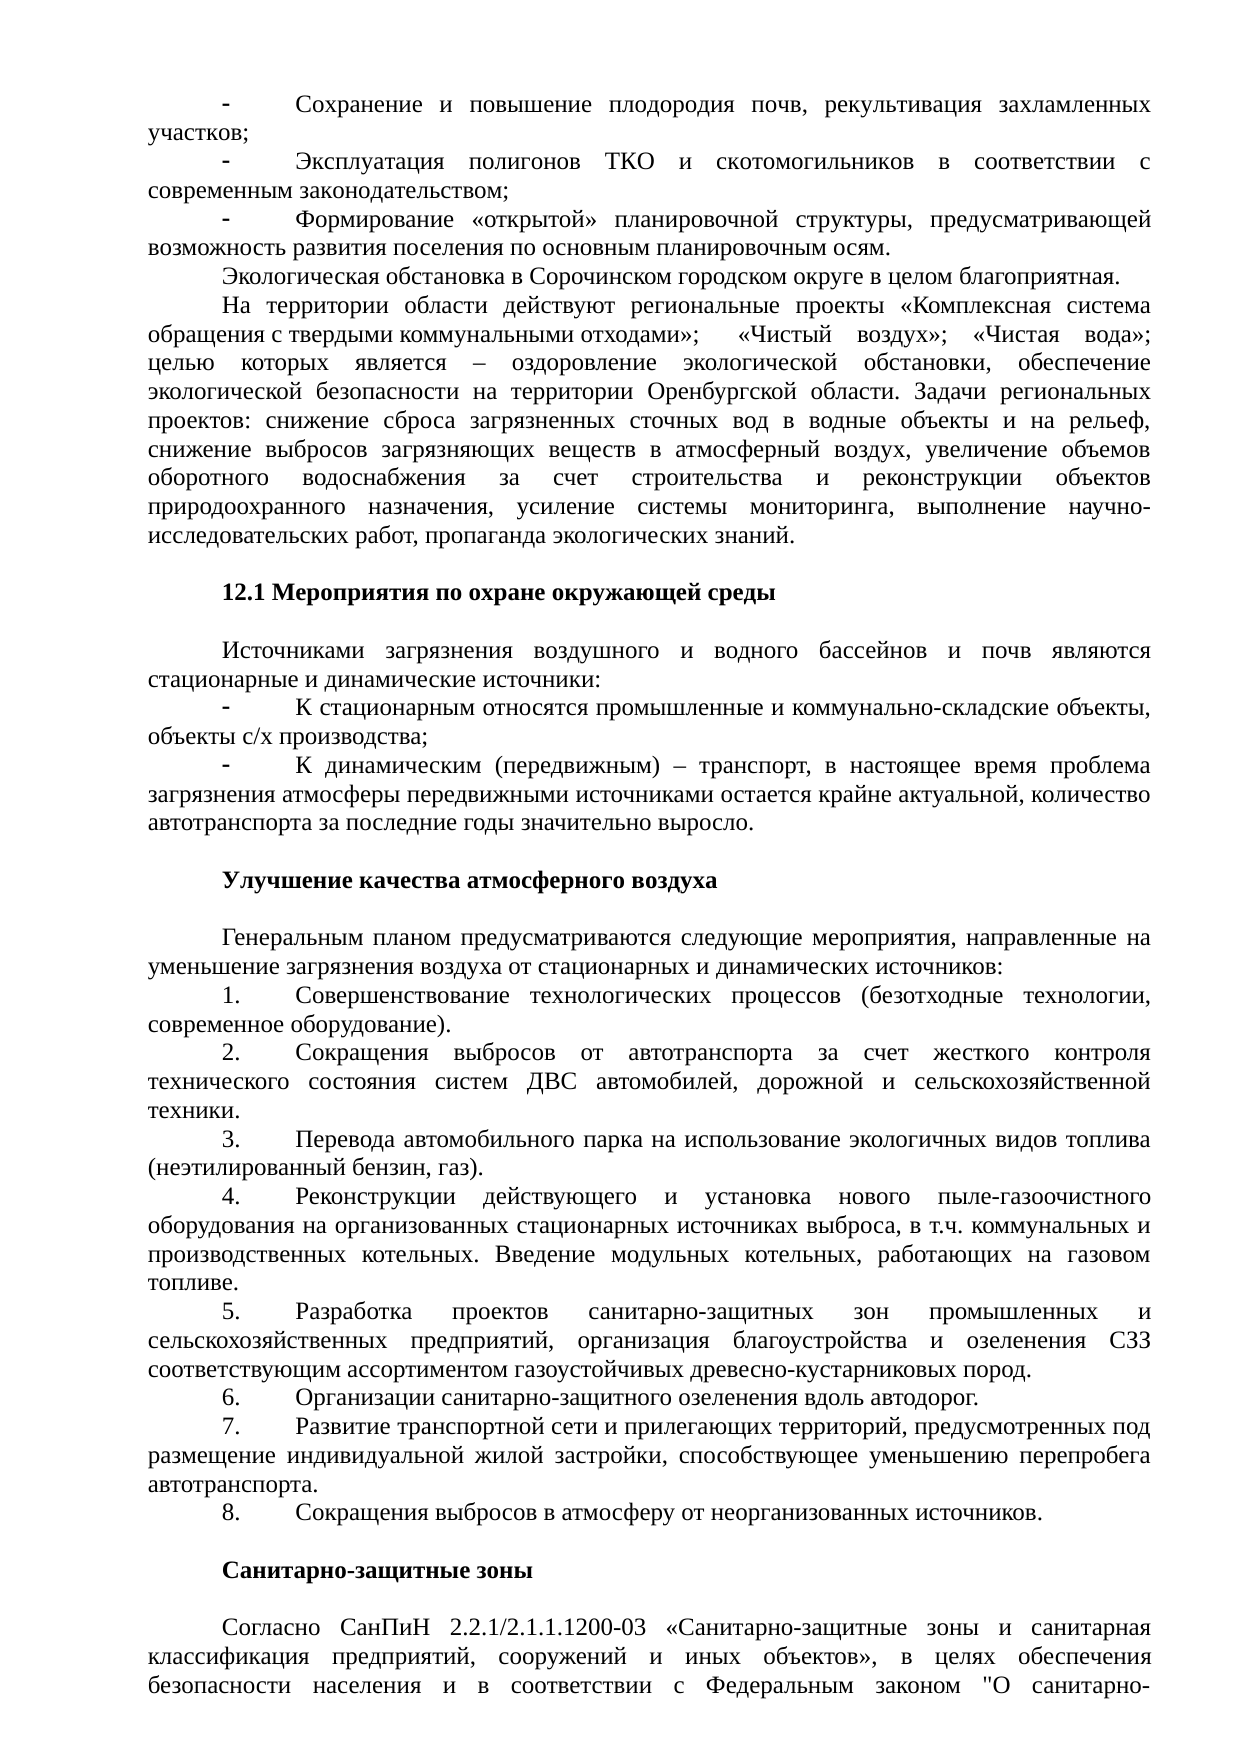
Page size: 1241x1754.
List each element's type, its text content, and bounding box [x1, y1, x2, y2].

list Совершенствование технологических процессов (безотходные технологии, современное оборудование). [148, 980, 1152, 1037]
list Сохранение и повышение плодородия почв, рекультивация захламленных участков; [148, 89, 1152, 146]
list Эксплуатация полигонов ТКО и скотомогильников в соответствии с современным законодательством; [148, 146, 1152, 204]
list Перевода автомобильного парка на использование экологичных видов топлива (неэтилированный бензин, газ). [148, 1124, 1152, 1181]
list Организации санитарно-защитного озеленения вдоль автодорог. [148, 1382, 1152, 1411]
subtitle Улучшение качества атмосферного воздуха [148, 865, 1152, 894]
text Экологическая обстановка в Сорочинском городском округе в целом благоприятная. [148, 261, 1152, 290]
list Развитие транспортной сети и прилегающих территорий, предусмотренных под размещение индивидуальной жилой застройки, способствующее уменьшению перепробега автотранспорта. [148, 1411, 1152, 1497]
text На территории области действуют региональные проекты «Комплексная система обращения с твердыми коммунальными отходами»; «Чистый воздух»; «Чистая вода»; целью которых является – оздоровление экологической обстановки, обеспечение экологической безопасности на территории Оренбургской области. Задачи региональных проектов: снижение сброса загрязненных сточных вод в водные объекты и на рельеф, снижение выбросов загрязняющих веществ в атмосферный воздух, увеличение объемов оборотного водоснабжения за счет строительства и реконструкции объектов природоохранного назначения, усиление системы мониторинга, выполнение научно-исследовательских работ, пропаганда экологических знаний. [148, 290, 1152, 549]
text Источниками загрязнения воздушного и водного бассейнов и почв являются стационарные и динамические источники: [148, 635, 1152, 692]
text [148, 1612, 1152, 1699]
list Разработка проектов санитарно-защитных зон промышленных и сельскохозяйственных предприятий, организация благоустройства и озеленения СЗЗ соответствующим ассортиментом газоустойчивых древесно-кустарниковых пород. [148, 1296, 1152, 1382]
list Реконструкции действующего и установка нового пыле-газоочистного оборудования на организованных стационарных источниках выброса, в т.ч. коммунальных и производственных котельных. Введение модульных котельных, работающих на газовом топливе. [148, 1181, 1152, 1296]
list Сокращения выбросов от автотранспорта за счет жесткого контроля технического состояния систем ДВС автомобилей, дорожной и сельскохозяйственной техники. [148, 1037, 1152, 1124]
list Сокращения выбросов в атмосферу от неорганизованных источников. [148, 1497, 1152, 1526]
subtitle Санитарно-защитные зоны [148, 1555, 1152, 1584]
list Формирование «открытой» планировочной структуры, предусматривающей возможность развития поселения по основным планировочным осям. [148, 204, 1152, 261]
list К стационарным относятся промышленные и коммунально-складские объекты, объекты с/х производства; [148, 692, 1152, 750]
subtitle 12.1 Мероприятия по охране окружающей среды [148, 577, 1152, 606]
text Генеральным планом предусматриваются следующие мероприятия, направленные на уменьшение загрязнения воздуха от стационарных и динамических источников: [148, 922, 1152, 980]
list К динамическим (передвижным) – транспорт, в настоящее время проблема загрязнения атмосферы передвижными источниками остается крайне актуальной, количество автотранспорта за последние годы значительно выросло. [148, 750, 1152, 836]
